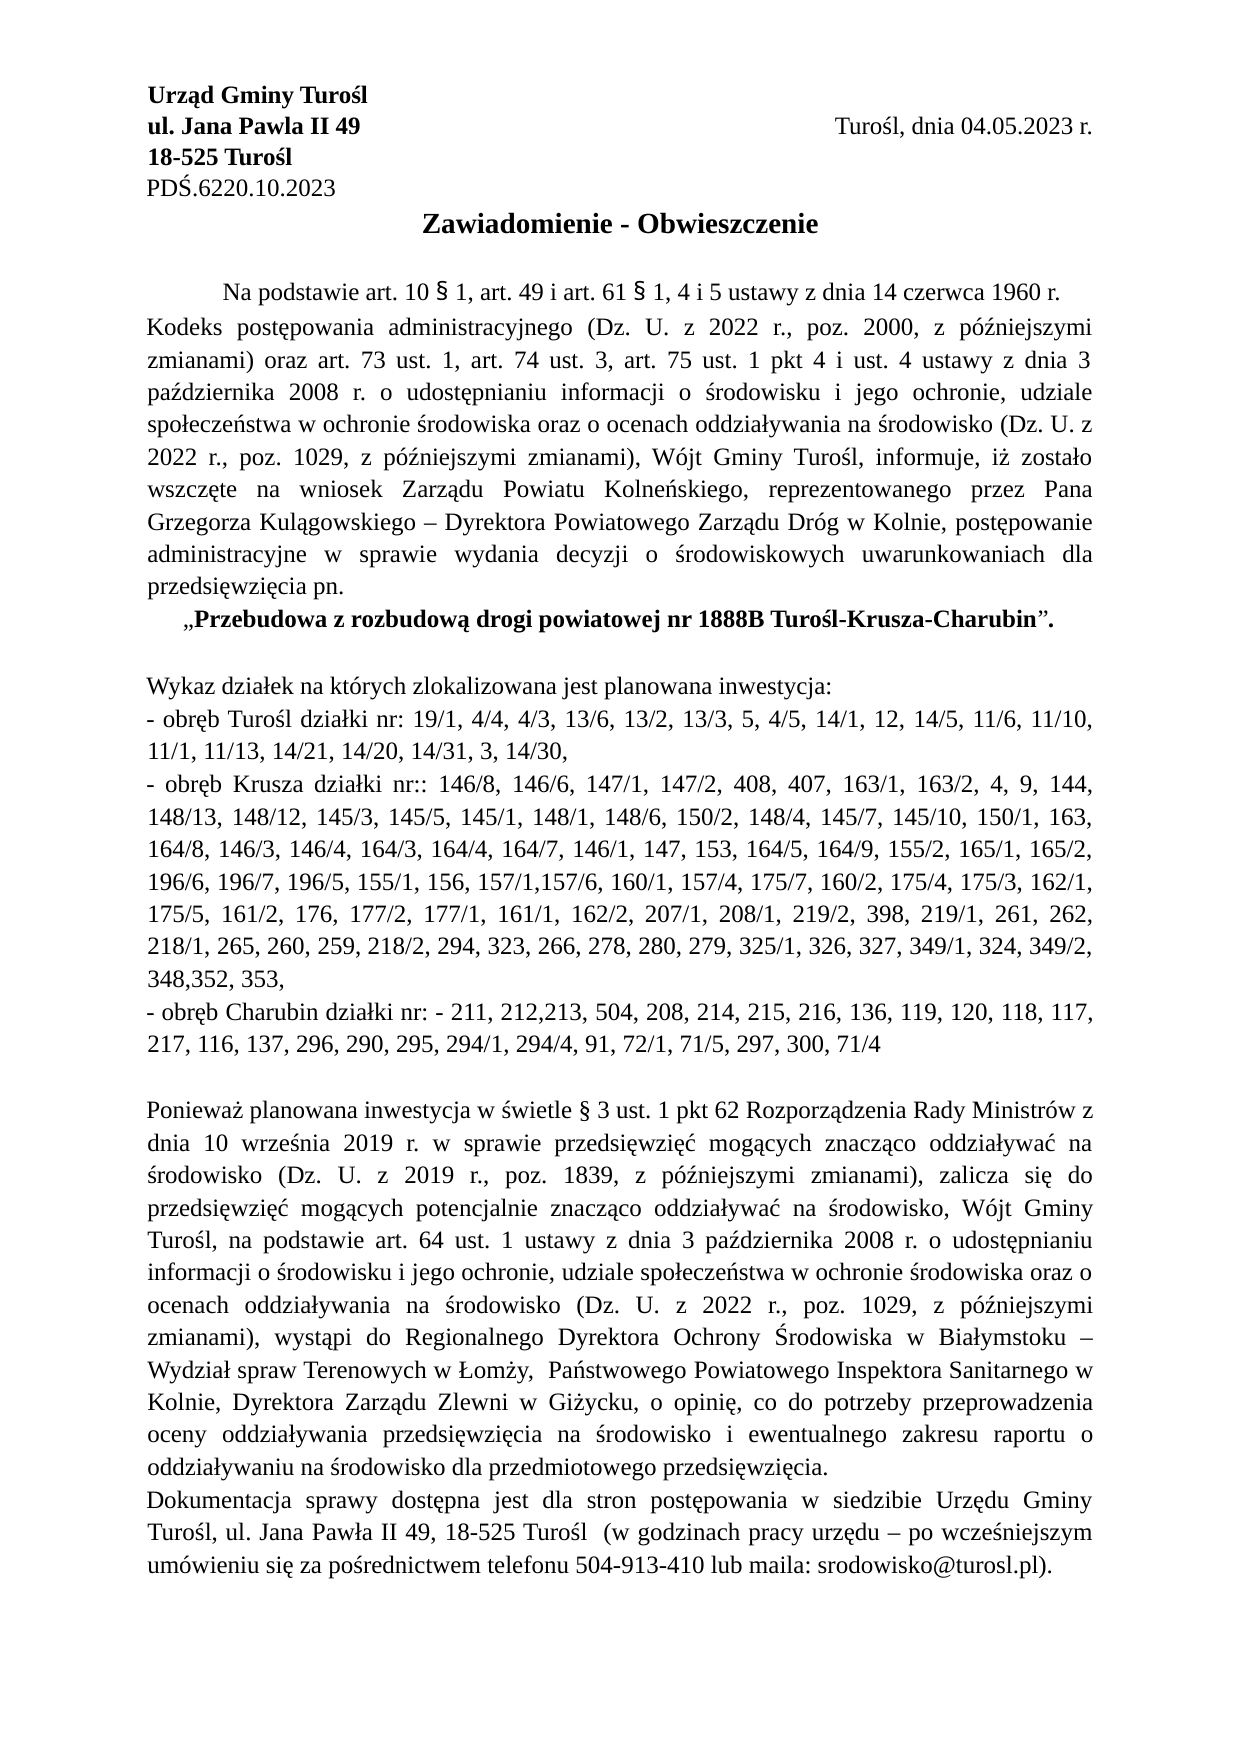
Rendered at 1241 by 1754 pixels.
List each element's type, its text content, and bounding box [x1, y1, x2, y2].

text Dokumentacja sprawy dostępna jest dla stron postępowania w siedzibie Urzędu Gminy Turośl, ul. Jana Pawła II 49, 18-525 Turośl (w godzinach pracy urzędu – po wcześniejszym umówieniu się za pośrednictwem telefonu 504-913-410 lub maila: srodowisko@turosl.pl). [146, 1485, 1094, 1578]
text „Przebudowa z rozbudową drogi powiatowej nr 1888B Turośl-Krusza-Charubin”. [146, 604, 1094, 633]
subtitle Zawiadomienie - Obwieszczenie [147, 206, 1092, 239]
text Kodeks postępowania administracyjnego (Dz. U. z 2022 r., poz. 2000, z późniejszymi zmianami) oraz art. 73 ust. 1, art. 74 ust. 3, art. 75 ust. 1 pkt 4 i ust. 4 ustawy z dnia 3 października 2008 r. o udostępnianiu informacji o środowisku i jego ochronie, udziale społeczeństwa w ochronie środowiska oraz o ocenach oddziaływania na środowisko (Dz. U. z 2022 r., poz. 1029, z późniejszymi zmianami), Wójt Gminy Turośl, informuje, iż zostało wszczęte na wniosek Zarządu Powiatu Kolneńskiego, reprezentowanego przez Pana Grzegorza Kulągowskiego – Dyrektora Powiatowego Zarządu Dróg w Kolnie, postępowanie administracyjne w sprawie wydania decyzji o środowiskowych uwarunkowaniach dla przedsięwzięcia pn. [146, 312, 1094, 600]
text 18-525 Turośl [147, 142, 1093, 171]
text ul. Jana Pawla II 49 Turośl, dnia 04.05.2023 r. [147, 111, 1093, 139]
text PDŚ.6220.10.2023 [146, 173, 1094, 202]
text Urząd Gminy Turośl [147, 80, 1099, 108]
text Wykaz działek na których zlokalizowana jest planowana inwestycja: [146, 671, 1094, 699]
text - obręb Charubin działki nr: - 211, 212,213, 504, 208, 214, 215, 216, 136, 119, 120, 118, 117, 217, 116, 137, 296, 290, 295, 294/1, 294/4, 91, 72/1, 71/5, 297, 300, 71/4 [146, 997, 1094, 1058]
text Na podstawie art. 10 § 1, art. 49 i art. 61 § 1, 4 i 5 ustawy z dnia 14 czerwca 1960 r. [222, 273, 1094, 307]
text - obręb Turośl działki nr: 19/1, 4/4, 4/3, 13/6, 13/2, 13/3, 5, 4/5, 14/1, 12, 14/5, 11/6, 11/10, 11/1, 11/13, 14/21, 14/20, 14/31, 3, 14/30, [146, 704, 1094, 765]
text Ponieważ planowana inwestycja w świetle § 3 ust. 1 pkt 62 Rozporządzenia Rady Ministrów z dnia 10 września 2019 r. w sprawie przedsięwzięć mogących znacząco oddziaływać na środowisko (Dz. U. z 2019 r., poz. 1839, z późniejszymi zmianami), zalicza się do przedsięwzięć mogących potencjalnie znacząco oddziaływać na środowisko, Wójt Gminy Turośl, na podstawie art. 64 ust. 1 ustawy z dnia 3 października 2008 r. o udostępnianiu informacji o środowisku i jego ochronie, udziale społeczeństwa w ochronie środowiska oraz o ocenach oddziaływania na środowisko (Dz. U. z 2022 r., poz. 1029, z późniejszymi zmianami), wystąpi do Regionalnego Dyrektora Ochrony Środowiska w Białymstoku – Wydział spraw Terenowych w Łomży, Państwowego Powiatowego Inspektora Sanitarnego w Kolnie, Dyrektora Zarządu Zlewni w Giżycku, o opinię, co do potrzeby przeprowadzenia oceny oddziaływania przedsięwzięcia na środowisko i ewentualnego zakresu raportu o oddziaływaniu na środowisko dla przedmiotowego przedsięwzięcia. [146, 1096, 1094, 1481]
text - obręb Krusza działki nr:: 146/8, 146/6, 147/1, 147/2, 408, 407, 163/1, 163/2, 4, 9, 144, 148/13, 148/12, 145/3, 145/5, 145/1, 148/1, 148/6, 150/2, 148/4, 145/7, 145/10, 150/1, 163, 164/8, 146/3, 146/4, 164/3, 164/4, 164/7, 146/1, 147, 153, 164/5, 164/9, 155/2, 165/1, 165/2, 196/6, 196/7, 196/5, 155/1, 156, 157/1,157/6, 160/1, 157/4, 175/7, 160/2, 175/4, 175/3, 162/1, 175/5, 161/2, 176, 177/2, 177/1, 161/1, 162/2, 207/1, 208/1, 219/2, 398, 219/1, 261, 262, 218/1, 265, 260, 259, 218/2, 294, 323, 266, 278, 280, 279, 325/1, 326, 327, 349/1, 324, 349/2, 348,352, 353, [146, 769, 1094, 992]
